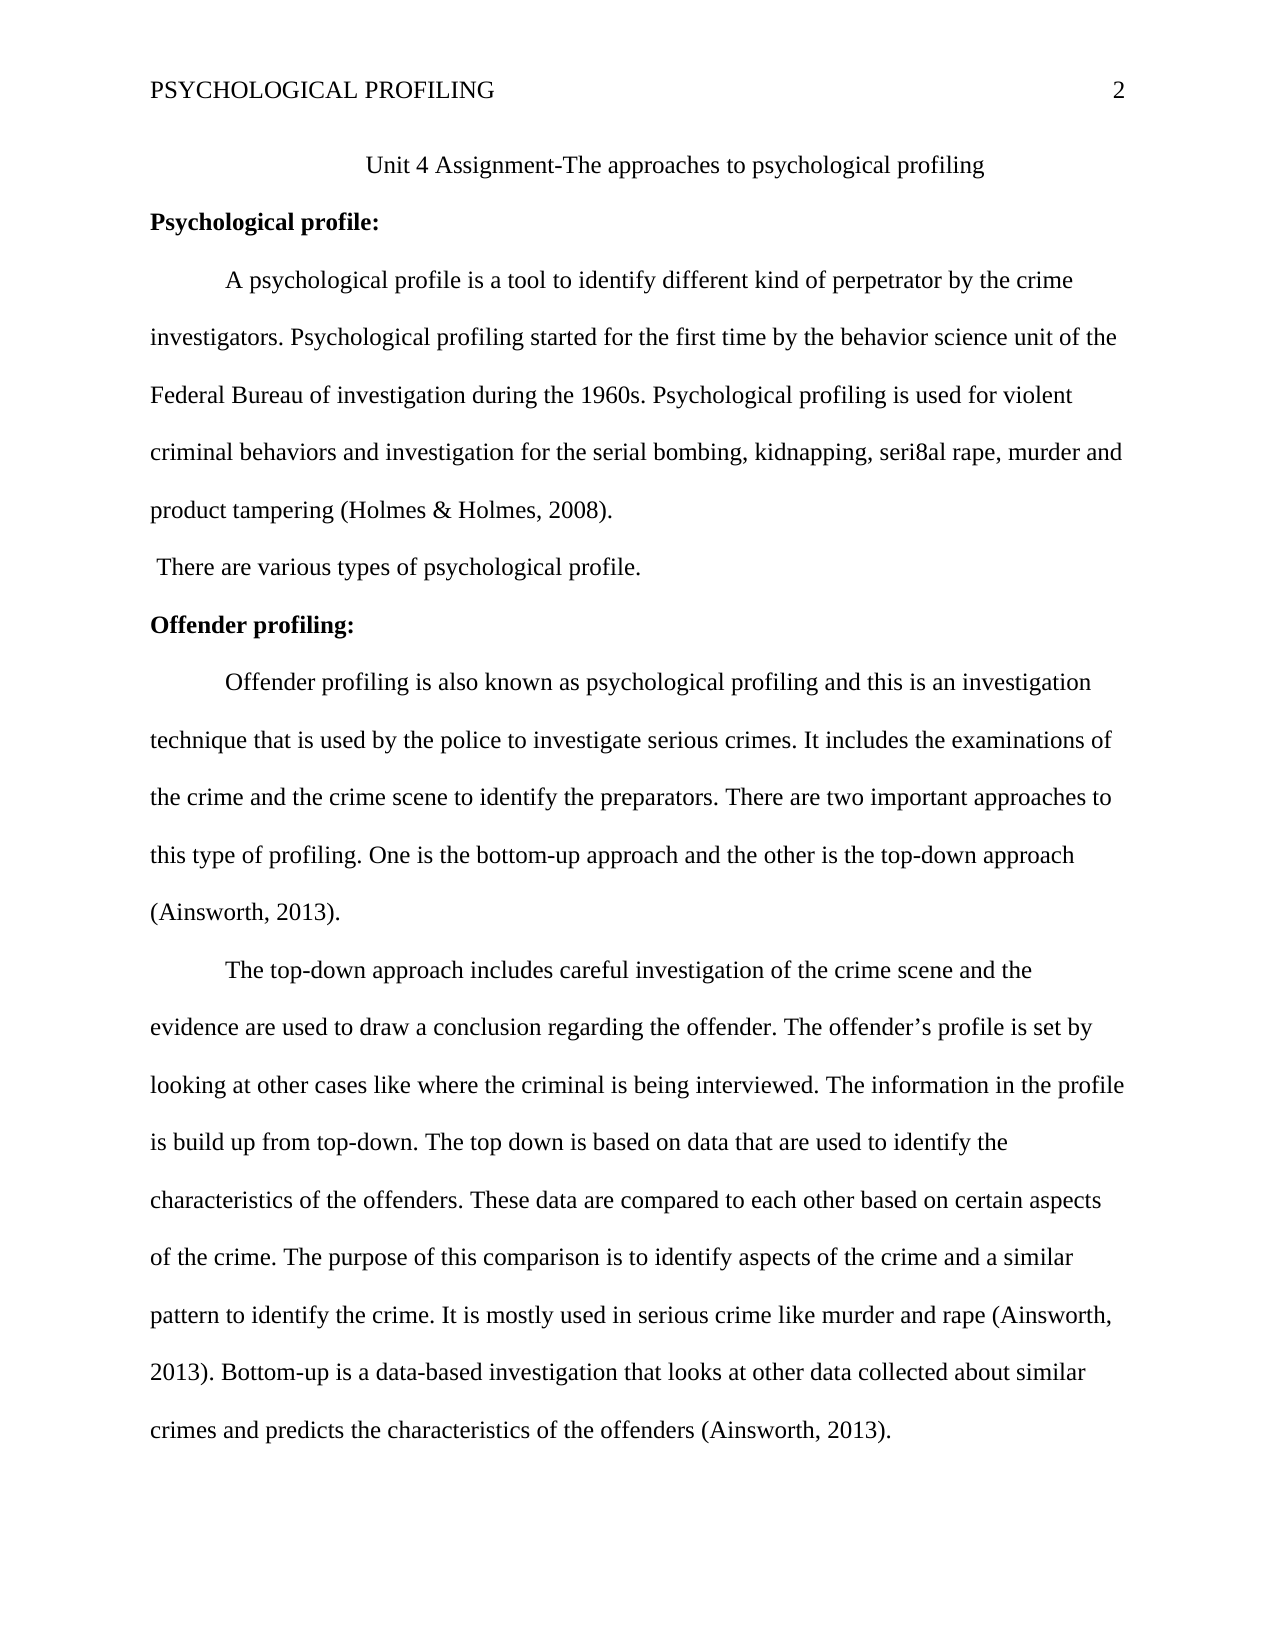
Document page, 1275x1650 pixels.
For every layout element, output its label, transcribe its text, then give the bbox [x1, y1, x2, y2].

text A psychological profile is a tool to identify different kind of perpetrator by the crime investigators. Psychological profiling started for the first time by the behavior science unit of the Federal Bureau of investigation during the 1960s. Psychological profiling is used for violent criminal behaviors and investigation for the serial bombing, kidnapping, seri8al rape, murder and product tampering (Holmes & Holmes, 2008). [150, 265, 1125, 524]
text Offender profiling is also known as psychological profiling and this is an investigation technique that is used by the police to investigate serious crimes. It includes the examinations of the crime and the crime scene to identify the preparators. There are two important approaches to this type of profiling. One is the bottom-up approach and the other is the top-down approach (Ainsworth, 2013). [150, 667, 1125, 926]
text Psychological profile: [150, 207, 1125, 236]
text There are various types of psychological profile. [150, 552, 1125, 581]
text The top-down approach includes careful investigation of the crime scene and the evidence are used to draw a conclusion regarding the offender. The offender’s profile is set by looking at other cases like where the criminal is being interviewed. The information in the profile is build up from top-down. The top down is based on data that are used to identify the characteristics of the offenders. These data are compared to each other based on certain aspects of the crime. The purpose of this comparison is to identify aspects of the crime and a similar pattern to identify the crime. It is mostly used in serious crime like murder and rape (Ainsworth, 2013). Bottom-up is a data-based investigation that looks at other data collected about similar crimes and predicts the characteristics of the offenders (Ainsworth, 2013). [150, 955, 1125, 1444]
text Offender profiling: [150, 610, 1125, 639]
text Unit 4 Assignment-The approaches to psychological profiling [150, 150, 1125, 179]
